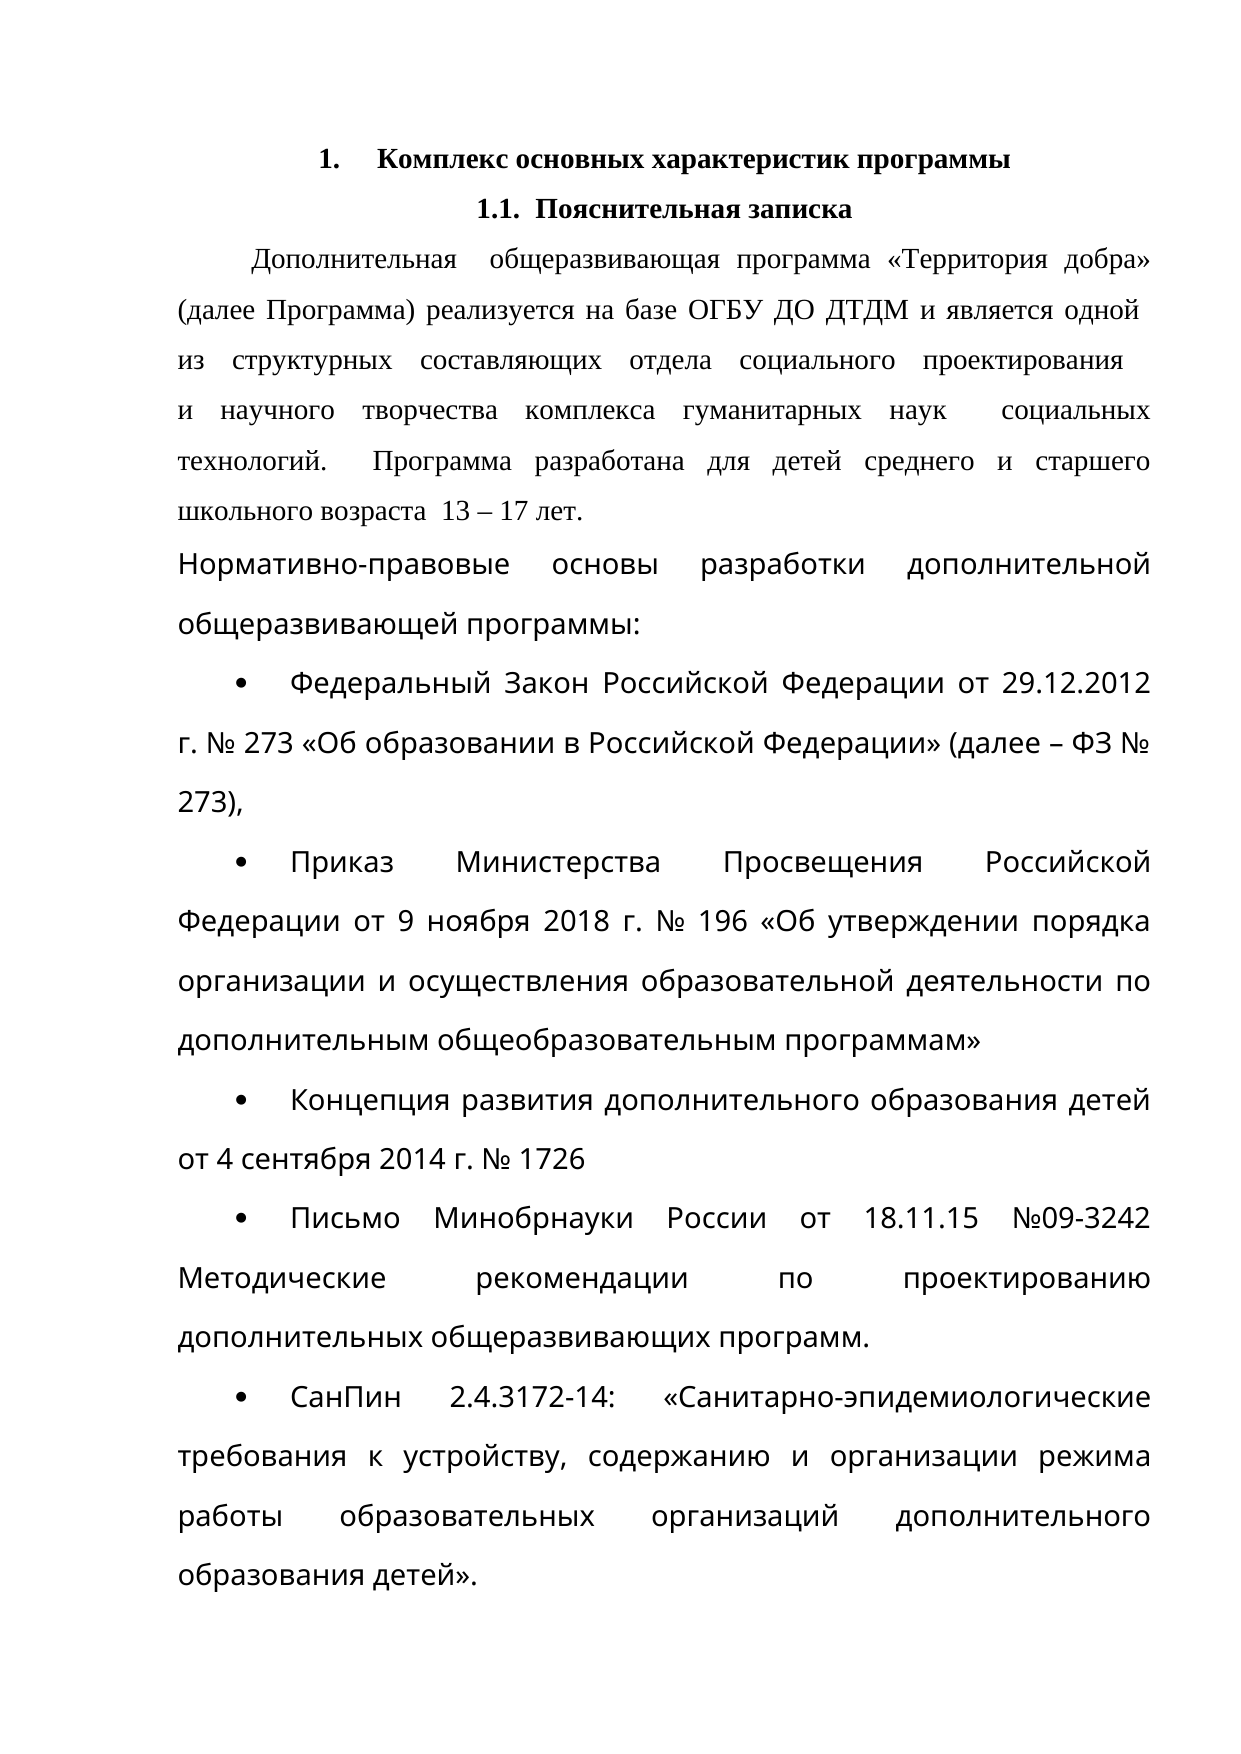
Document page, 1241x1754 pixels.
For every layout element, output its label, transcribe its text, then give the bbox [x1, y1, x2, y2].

list Пояснительная записка [177, 191, 1152, 225]
text Дополнительная общеразвивающая программа «Территория добра» (далее Программа) реализуется на базе ОГБУ ДО ДТДМ и является одной из структурных составляющих отдела социального проектирования и научного творчества комплекса гуманитарных наук социальных технологий. Программа разработана для детей среднего и старшего школьного возраста 13 – 17 лет. [177, 242, 1152, 527]
list Письмо Минобрнауки России от 18.11.15 №09-3242 Методические рекомендации по проектированию дополнительных общеразвивающих программ. [177, 1198, 1152, 1356]
list Приказ Министерства Просвещения Российской Федерации от 9 ноября 2018 г. № 196 «Об утверждении порядка организации и осуществления образовательной деятельности по дополнительным общеобразовательным программам» [177, 841, 1152, 1059]
list Федеральный Закон Российской Федерации от 29.12.2012 г. № 273 «Об образовании в Российской Федерации» (далее – ФЗ № 273), [177, 662, 1152, 821]
list Комплекс основных характеристик программы [178, 141, 1152, 174]
list СанПин 2.4.3172-14: «Санитарно-эпидемиологические требования к устройству, содержанию и организации режима работы образовательных организаций дополнительного образования детей». [177, 1376, 1152, 1594]
list Концепция развития дополнительного образования детей от 4 сентября . № 1726 [177, 1079, 1152, 1178]
text Нормативно-правовые основы разработки дополнительной общеразвивающей программы: [177, 543, 1152, 643]
